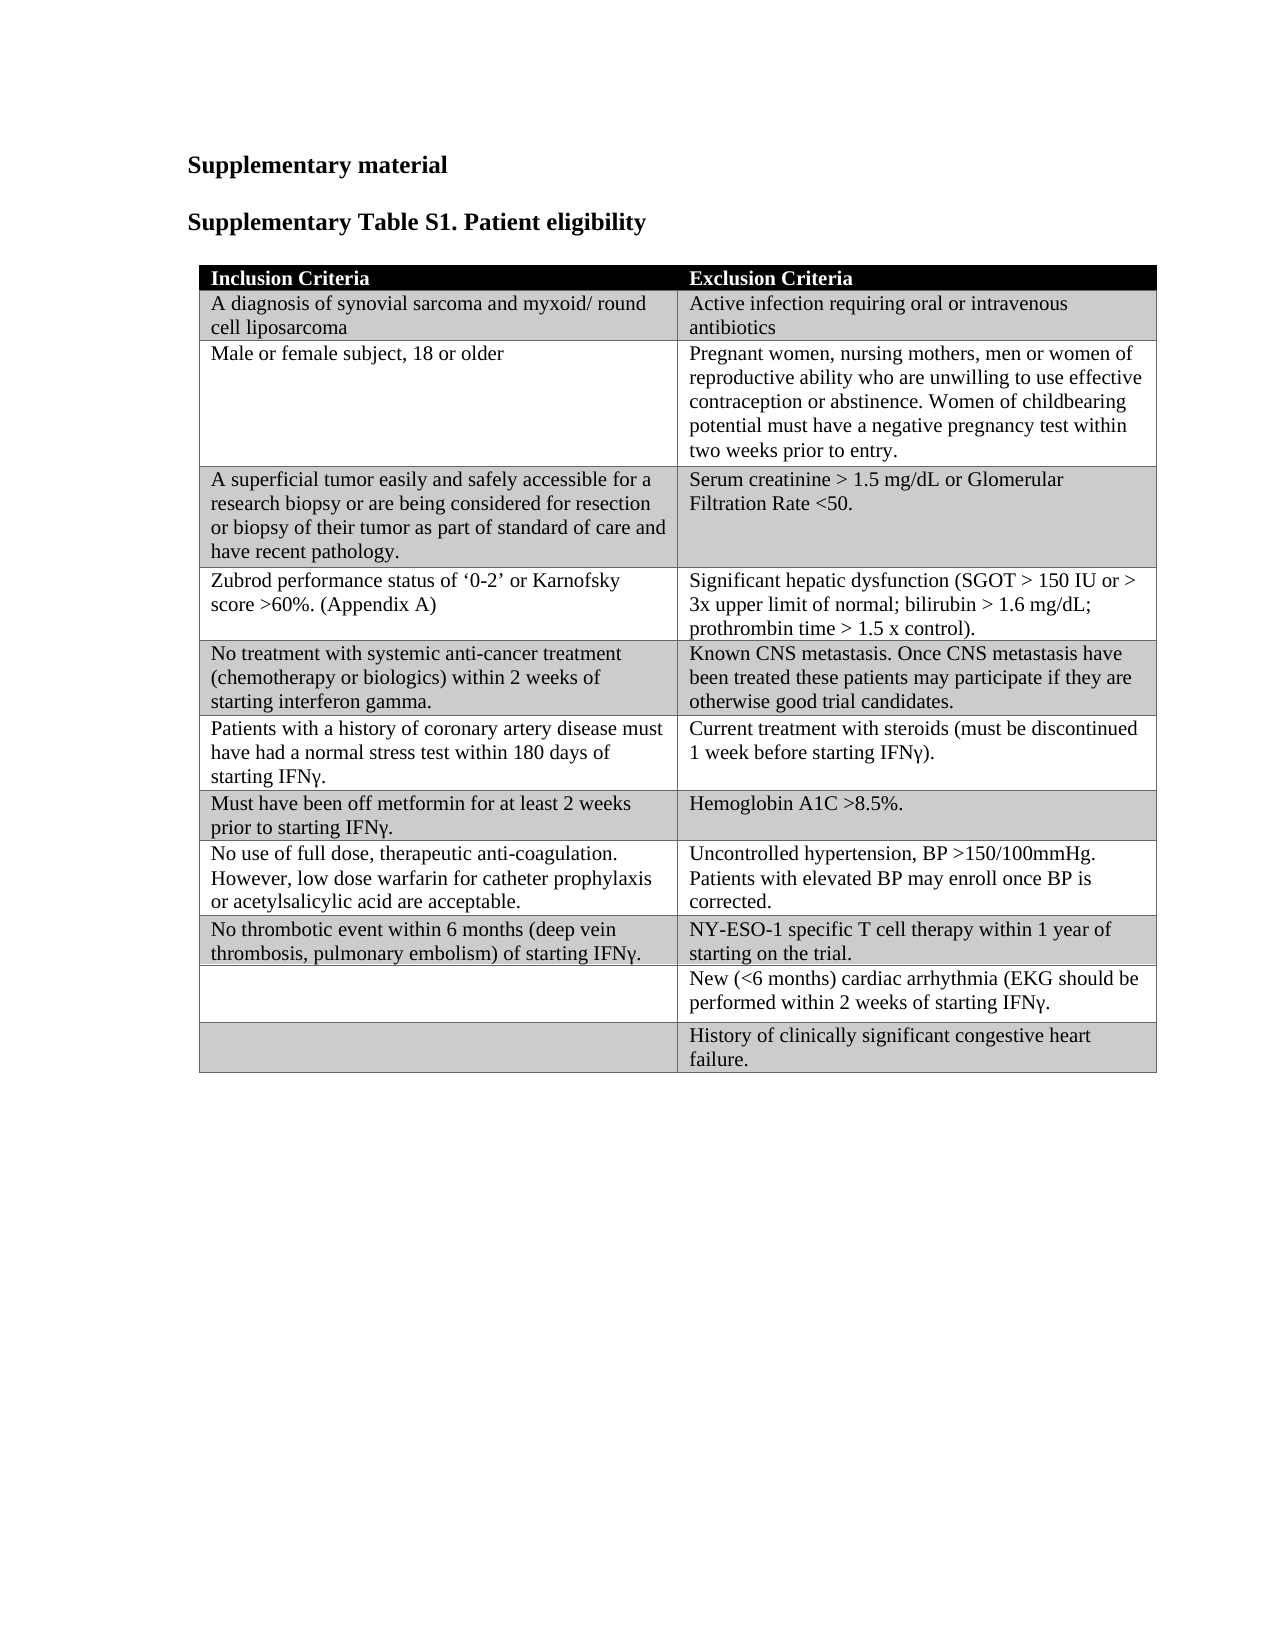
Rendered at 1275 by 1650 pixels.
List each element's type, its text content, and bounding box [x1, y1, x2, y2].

table_cell Male or female subject, 18 or older [200, 341, 677, 466]
table_cell No treatment with systemic anti-cancer treatment (chemotherapy or biologics) within 2 weeks of starting interferon gamma. [200, 641, 677, 715]
table_cell Pregnant women, nursing mothers, men or women of reproductive ability who are unwilling to use effective contraception or abstinence. Women of childbearing potential must have a negative pregnancy test within two weeks prior to entry. [678, 341, 1156, 466]
table_cell [200, 966, 677, 1022]
table_cell Current treatment with steroids (must be discontinued 1 week before starting IFNγ). [678, 716, 1156, 790]
table_cell Must have been off metformin for at least 2 weeks prior to starting IFNγ. [200, 791, 677, 840]
table_cell No use of full dose, therapeutic anti-coagulation. However, low dose warfarin for catheter prophylaxis or acetylsalicylic acid are acceptable. [200, 841, 677, 915]
table_cell Patients with a history of coronary artery disease must have had a normal stress test within 180 days of starting IFNγ. [200, 716, 677, 790]
table_cell Zubrod performance status of ‘0-2’ or Karnofsky score >60%. (Appendix A) [200, 568, 677, 640]
table_cell NY-ESO-1 specific T cell therapy within 1 year of starting on the trial. [678, 916, 1156, 964]
table_cell Known CNS metastasis. Once CNS metastasis have been treated these patients may participate if they are otherwise good trial candidates. [678, 641, 1156, 715]
table_cell Active infection requiring oral or intravenous antibiotics [678, 291, 1156, 340]
table_cell Significant hepatic dysfunction (SGOT > 150 IU or > 3x upper limit of normal; bilirubin > 1.6 mg/dL; prothrombin time > 1.5 x control). [678, 568, 1156, 640]
table_cell History of clinically significant congestive heart failure. [678, 1023, 1156, 1072]
table_cell Uncontrolled hypertension, BP >150/100mmHg. Patients with elevated BP may enroll once BP is corrected. [678, 841, 1156, 915]
table_cell A diagnosis of synovial sarcoma and myxoid/ round cell liposarcoma [200, 291, 677, 340]
table_header Inclusion Criteria [200, 266, 677, 290]
table_cell A superficial tumor easily and safely accessible for a research biopsy or are being considered for resection or biopsy of their tumor as part of standard of care and have recent pathology. [200, 467, 677, 567]
table_header Exclusion Criteria [678, 266, 1156, 290]
text Supplementary material [187, 150, 1087, 179]
table_cell Serum creatinine > 1.5 mg/dL or Glomerular Filtration Rate <50. [678, 467, 1156, 567]
table_cell New (<6 months) cardiac arrhythmia (EKG should be performed within 2 weeks of starting IFNγ. [678, 966, 1156, 1022]
table_cell Hemoglobin A1C >8.5%. [678, 791, 1156, 840]
table_cell [200, 1023, 677, 1072]
text Supplementary Table S1. Patient eligibility [187, 207, 1087, 236]
table_cell No thrombotic event within 6 months (deep vein thrombosis, pulmonary embolism) of starting IFNγ. [200, 916, 677, 964]
